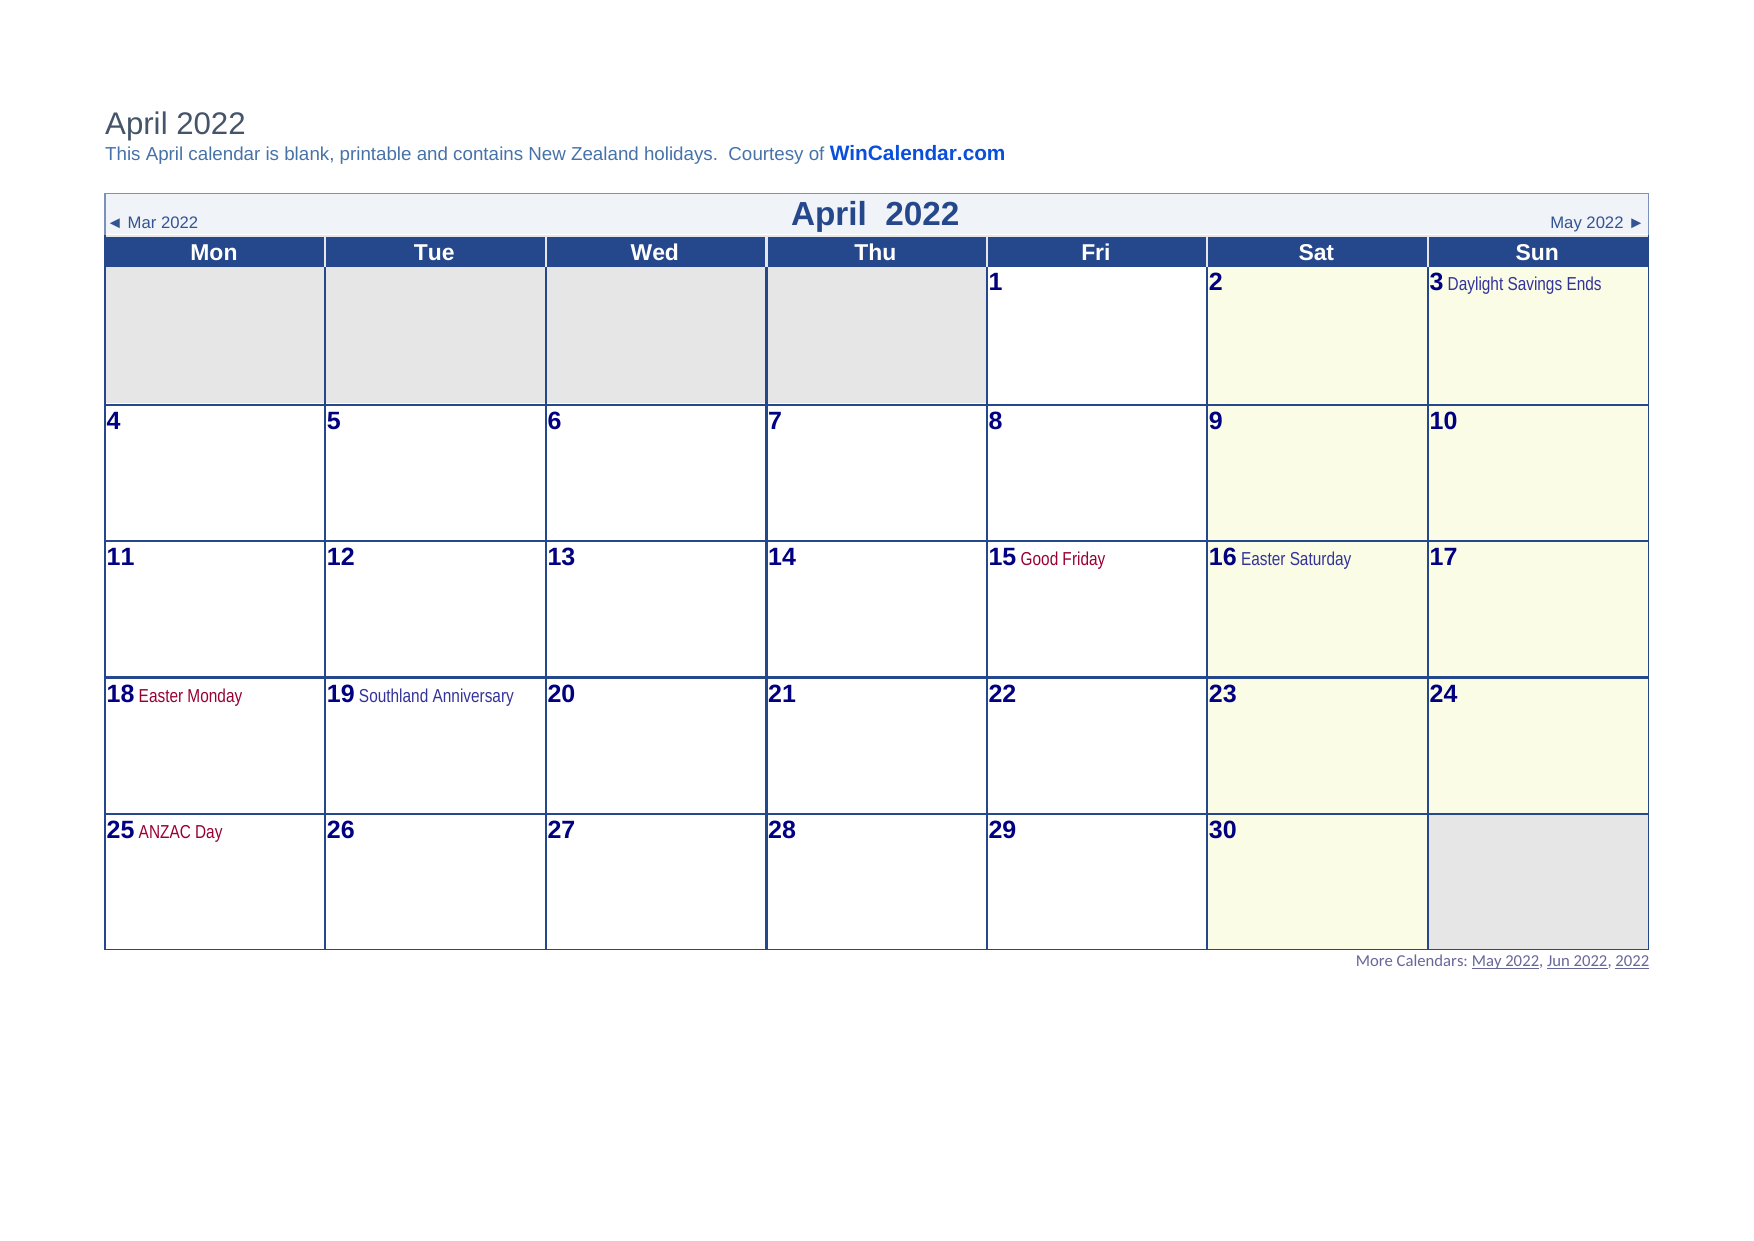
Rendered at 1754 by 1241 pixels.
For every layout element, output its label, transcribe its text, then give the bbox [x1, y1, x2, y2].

table_cell 16 Easter Saturday [1208, 542, 1427, 676]
table_cell 27 [547, 815, 765, 949]
table_cell 26 [326, 815, 545, 949]
table_cell 6 [547, 406, 765, 540]
table_cell 21 [768, 679, 986, 813]
table_cell 2 [1208, 267, 1427, 403]
table_cell 13 [547, 542, 765, 676]
table_cell 25 ANZAC Day [106, 815, 324, 949]
table_cell Sun [1429, 237, 1648, 267]
table_cell 30 [1208, 815, 1427, 949]
table_cell 1 [988, 267, 1206, 403]
table_cell 29 [988, 815, 1206, 949]
text April 2022 This April calendar is blank, printable and contains New Zealand holidays. Courtesy of WinCalendar.com [105, 105, 1649, 193]
table_cell [106, 267, 324, 403]
table_cell 10 [1429, 406, 1648, 540]
table_cell Thu [768, 237, 986, 267]
table_cell 11 [106, 542, 324, 676]
table_cell 19 Southland Anniversary [326, 679, 545, 813]
table_cell 28 [768, 815, 986, 949]
table_cell Tue [326, 237, 545, 267]
table_cell Sat [1208, 237, 1427, 267]
table_cell 12 [326, 542, 545, 676]
table_header May 2022 ► [1428, 194, 1648, 234]
table_cell Wed [547, 237, 765, 267]
table_cell [326, 267, 545, 403]
table_cell 17 [1429, 542, 1648, 676]
table_cell [1429, 815, 1648, 949]
table_cell 4 [106, 406, 324, 540]
table_cell 18 Easter Monday [106, 679, 324, 813]
table_cell 8 [988, 406, 1206, 540]
table_cell Mon [106, 237, 324, 267]
table_cell 15 Good Friday [988, 542, 1206, 676]
table_cell 9 [1208, 406, 1427, 540]
table_cell 22 [988, 679, 1206, 813]
table_cell 23 [1208, 679, 1427, 813]
table_header ◄ Mar 2022 [106, 194, 325, 234]
table_cell 24 [1429, 679, 1648, 813]
table_cell [547, 267, 765, 403]
table_cell 20 [547, 679, 765, 813]
table_cell [768, 267, 986, 403]
table_cell 14 [768, 542, 986, 676]
text More Calendars: May 2022, Jun 2022, 2022 [105, 950, 1649, 971]
table_cell 7 [768, 406, 986, 540]
table_cell 5 [326, 406, 545, 540]
table_cell 3 Daylight Savings Ends [1429, 267, 1648, 403]
table_header April 2022 [325, 194, 1428, 234]
table_cell Fri [988, 237, 1206, 267]
